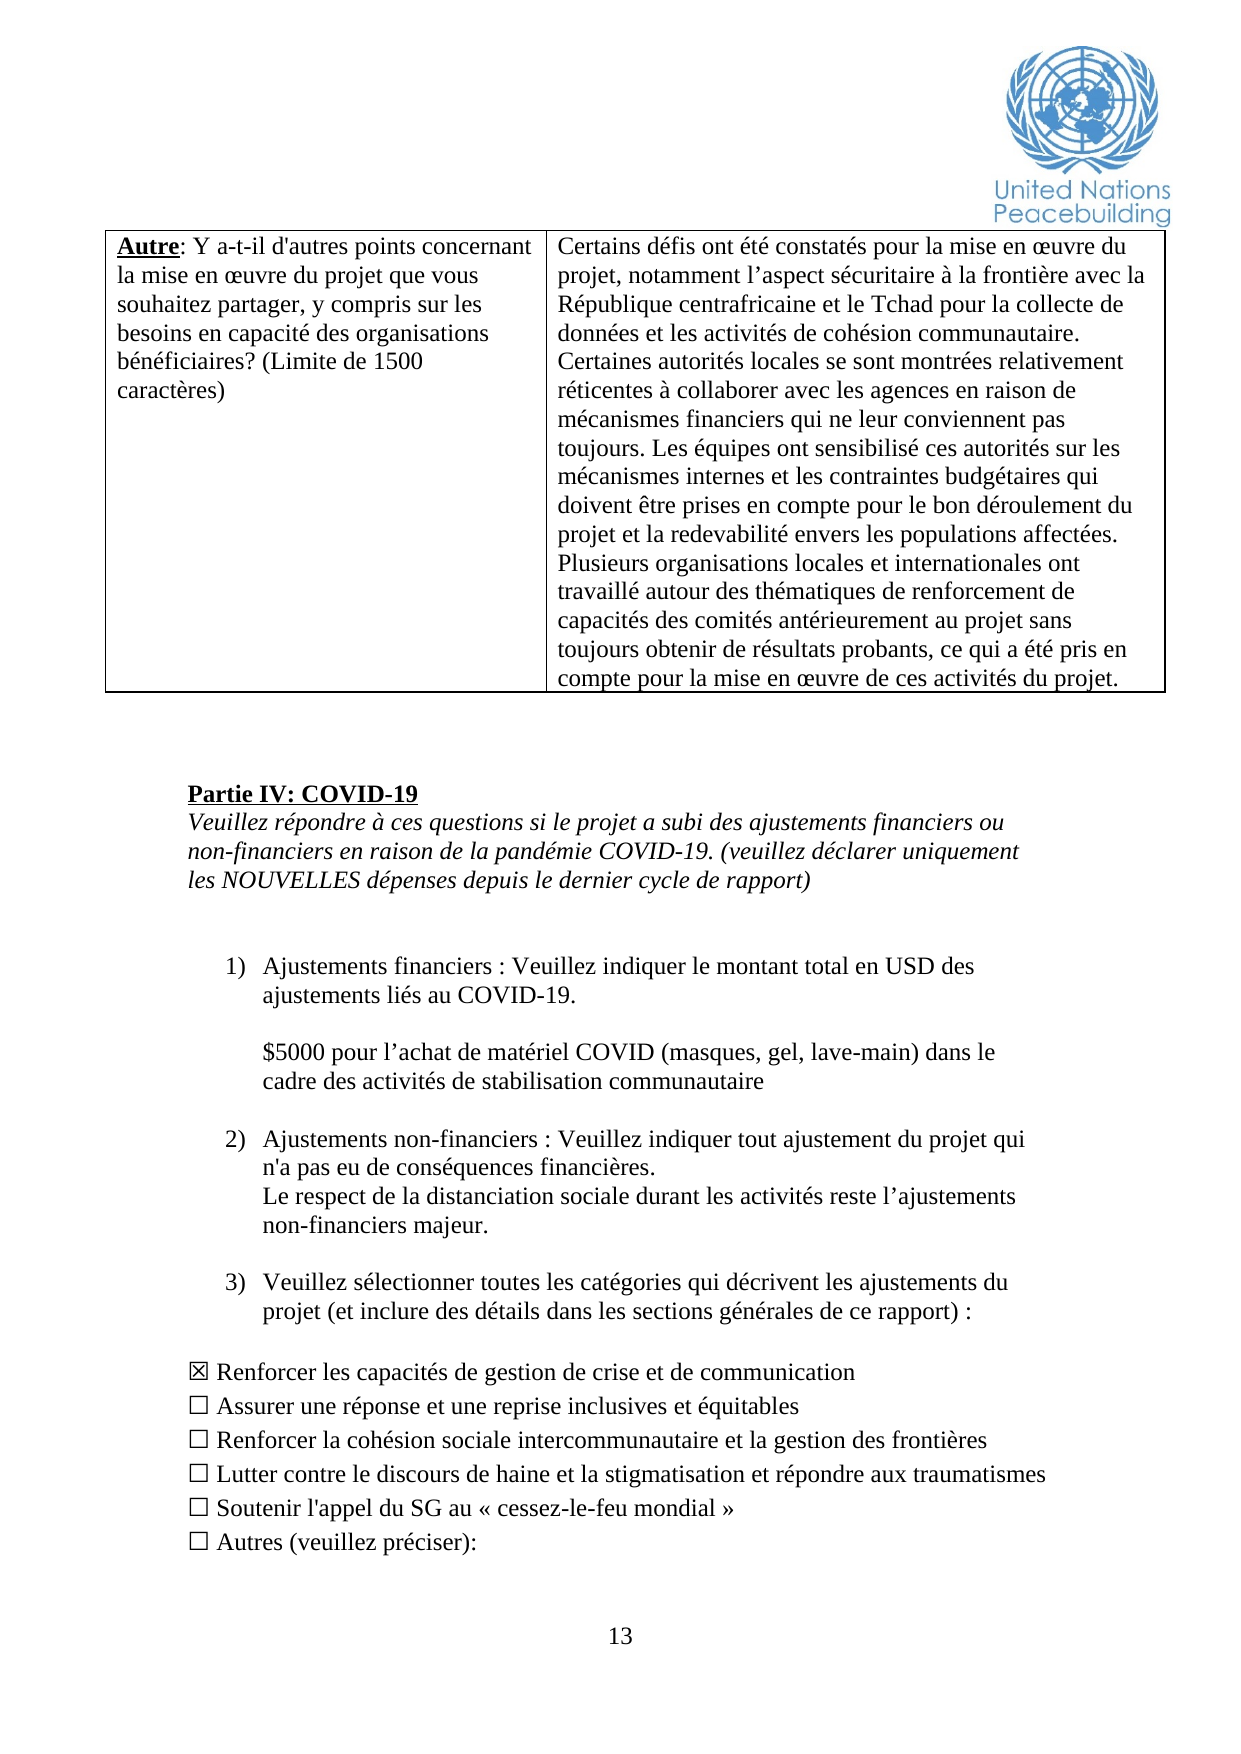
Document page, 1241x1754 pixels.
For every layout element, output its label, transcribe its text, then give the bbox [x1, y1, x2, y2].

text Partie IV: COVID-19 [187, 779, 1053, 807]
text $5000 pour l’achat de matériel COVID (masques, gel, lave-main) dans le cadre des activités de stabilisation communautaire [262, 1037, 1053, 1095]
text Renforcer les capacités de gestion de crise et de communication [187, 1354, 1053, 1388]
text Le respect de la distanciation sociale durant les activités reste l’ajustements non-financiers majeur. [262, 1181, 1053, 1239]
picture [991, 46, 1173, 231]
text Assurer une réponse et une reprise inclusives et équitables [187, 1388, 1053, 1422]
text Soutenir l'appel du SG au « cessez-le-feu mondial » [187, 1490, 1053, 1524]
text Autres (veuillez préciser): [187, 1524, 1053, 1558]
text Renforcer la cohésion sociale intercommunautaire et la gestion des frontières [187, 1422, 1053, 1456]
list Ajustements financiers : Veuillez indiquer le montant total en USD des ajustements liés au COVID-19. [225, 951, 1053, 1009]
text Lutter contre le discours de haine et la stigmatisation et répondre aux traumatismes [187, 1456, 1053, 1490]
table_cell Certains défis ont été constatés pour la mise en œuvre du projet, notamment l’aspect sécuritaire à la frontière avec la République centrafricaine et le Tchad pour la collecte de données et les activités de cohésion communautaire. Certaines autorités locales se sont montrées relativement réticentes à collaborer avec les agences en raison de mécanismes financiers qui ne leur conviennent pas toujours. Les équipes ont sensibilisé ces autorités sur les mécanismes internes et les contraintes budgétaires qui doivent être prises en compte pour le bon déroulement du projet et la redevabilité envers les populations affectées. Plusieurs organisations locales et internationales ont travaillé autour des thématiques de renforcement de capacités des comités antérieurement au projet sans toujours obtenir de résultats probants, ce qui a été pris en compte pour la mise en œuvre de ces activités du projet. [547, 231, 1164, 691]
text Veuillez répondre à ces questions si le projet a subi des ajustements financiers ou non-financiers en raison de la pandémie COVID-19. (veuillez déclarer uniquement les NOUVELLES dépenses depuis le dernier cycle de rapport) [187, 807, 1053, 894]
table_cell Autre: Y a-t-il d'autres points concernant la mise en œuvre du projet que vous souhaitez partager, y compris sur les besoins en capacité des organisations bénéficiaires? (Limite de 1500 caractères) [106, 231, 546, 691]
list Ajustements non-financiers : Veuillez indiquer tout ajustement du projet qui n'a pas eu de conséquences financières. [225, 1124, 1053, 1181]
list Veuillez sélectionner toutes les catégories qui décrivent les ajustements du projet (et inclure des détails dans les sections générales de ce rapport) : [225, 1267, 1053, 1325]
